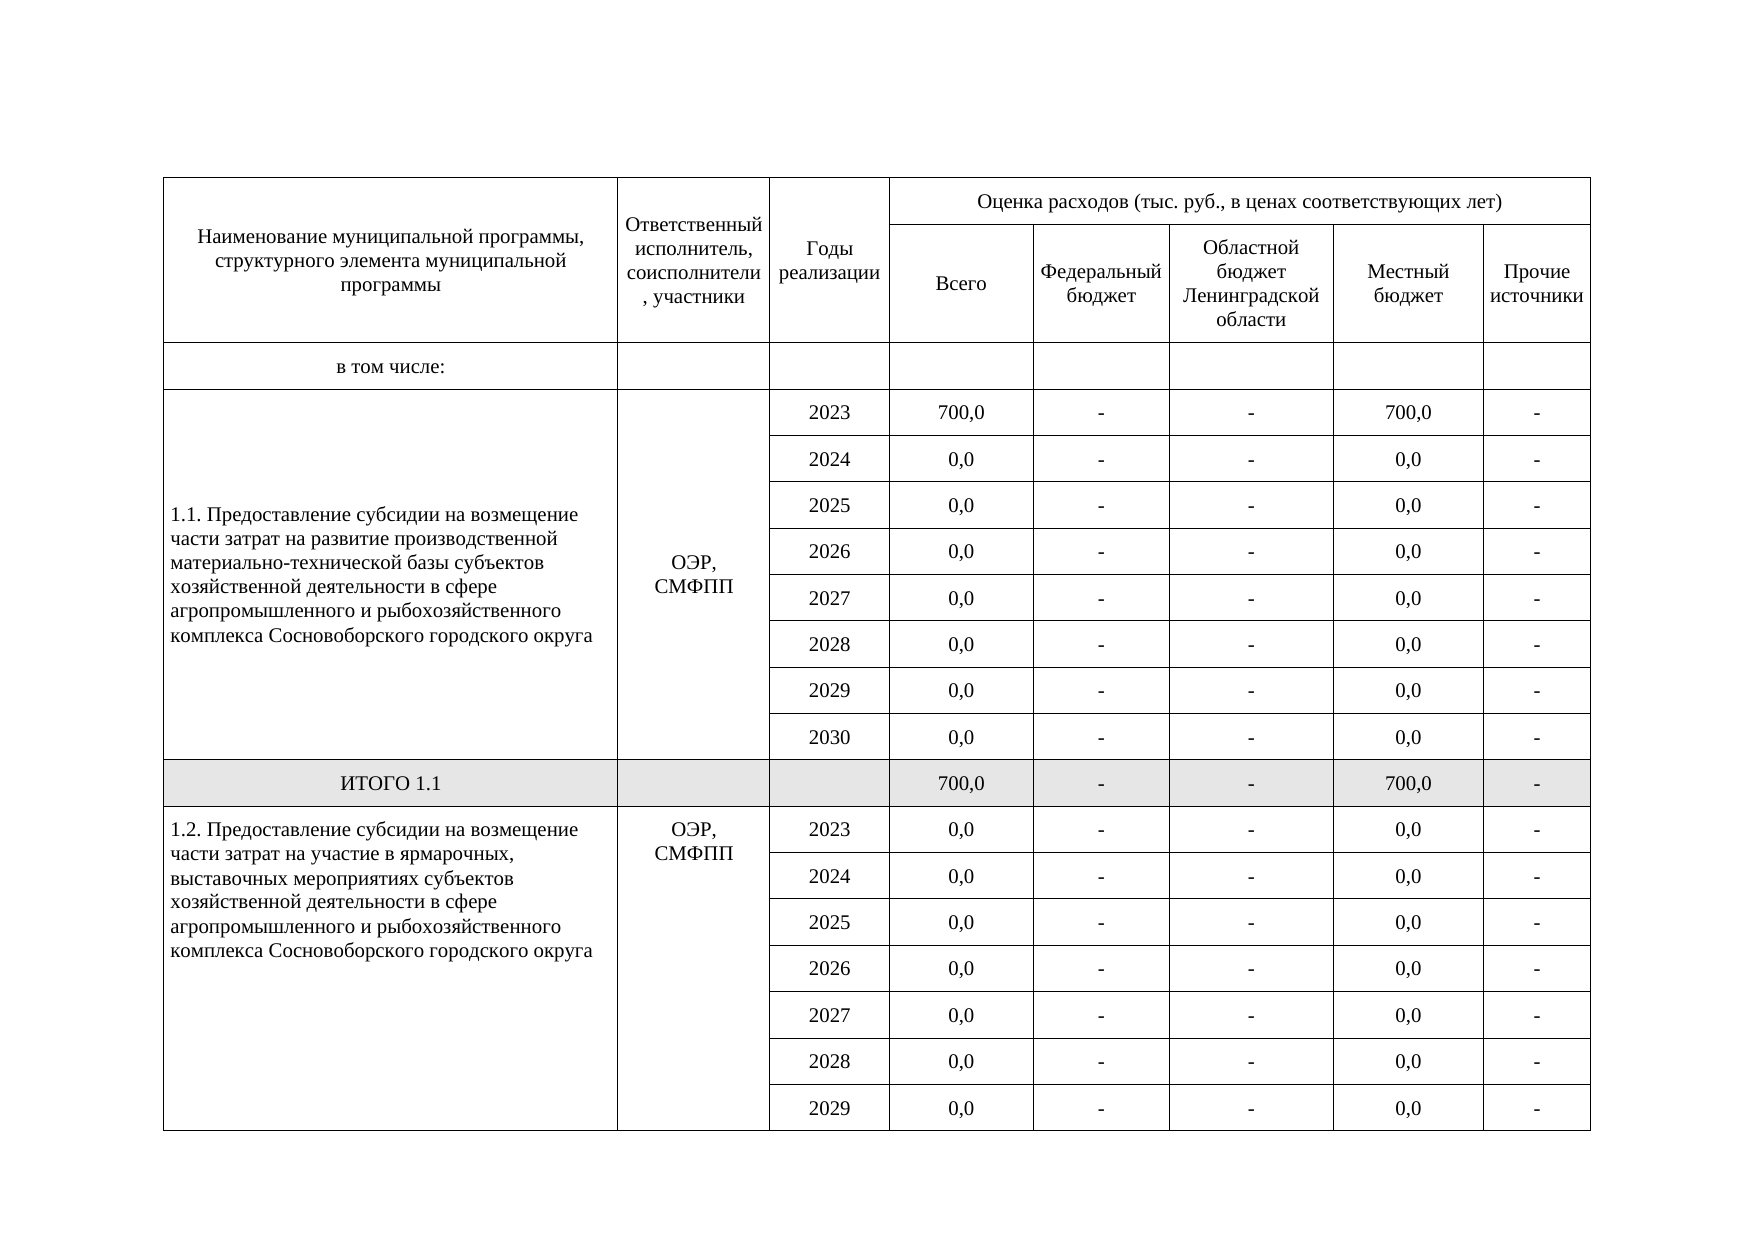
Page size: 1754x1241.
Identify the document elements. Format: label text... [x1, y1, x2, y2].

table_cell 2030 [770, 714, 889, 759]
table_cell - [1034, 1039, 1169, 1084]
table_cell 0,0 [890, 529, 1033, 574]
table_cell 700,0 [890, 390, 1033, 435]
table_cell 2025 [770, 899, 889, 945]
table_cell 2023 [770, 807, 889, 852]
table_header Ответственный исполнитель, соисполнители, участники [618, 178, 769, 342]
table_cell - [1170, 529, 1333, 574]
table_cell - [1484, 575, 1590, 620]
table_cell 0,0 [1334, 575, 1483, 620]
table_cell - [1484, 807, 1590, 852]
table_cell Прочие источники [1484, 225, 1590, 342]
table_cell ОЭР, СМФПП [618, 390, 769, 759]
table_cell Областной бюджет Ленинградской области [1170, 225, 1333, 342]
table_cell - [1484, 621, 1590, 667]
table_cell - [1170, 668, 1333, 713]
table_cell - [1034, 1085, 1169, 1130]
table_header Наименование муниципальной программы, структурного элемента муниципальной программы [164, 178, 617, 342]
table_cell 0,0 [890, 807, 1033, 852]
table_cell Местный бюджет [1334, 225, 1483, 342]
table_cell 0,0 [1334, 1085, 1483, 1130]
table_cell 0,0 [890, 1085, 1033, 1130]
table_cell 2023 [770, 390, 889, 435]
table_cell - [1484, 899, 1590, 945]
table_cell 0,0 [1334, 1039, 1483, 1084]
table_cell Федеральный бюджет [1034, 225, 1169, 342]
table_cell 0,0 [890, 1039, 1033, 1084]
table_cell - [1034, 575, 1169, 620]
table_cell - [1170, 436, 1333, 481]
table_cell 2025 [770, 482, 889, 527]
table_cell - [1170, 575, 1333, 620]
table_cell [618, 760, 769, 806]
table_cell [770, 343, 889, 388]
table_cell 2027 [770, 992, 889, 1037]
table_cell 0,0 [1334, 946, 1483, 991]
table_cell 0,0 [890, 714, 1033, 759]
table_cell - [1034, 992, 1169, 1037]
table_cell - [1484, 760, 1590, 806]
table_cell 2029 [770, 1085, 889, 1130]
table_cell - [1170, 853, 1333, 898]
table_cell - [1170, 992, 1333, 1037]
table_cell 700,0 [1334, 760, 1483, 806]
table_cell 0,0 [890, 899, 1033, 945]
table_cell - [1170, 807, 1333, 852]
table_cell 2024 [770, 436, 889, 481]
table_cell 2028 [770, 1039, 889, 1084]
table_cell - [1484, 668, 1590, 713]
table_cell 2028 [770, 621, 889, 667]
table_cell - [1170, 946, 1333, 991]
table_cell - [1484, 714, 1590, 759]
table_cell - [1034, 529, 1169, 574]
table_cell 0,0 [890, 575, 1033, 620]
table_cell [618, 343, 769, 388]
table_cell 0,0 [1334, 899, 1483, 945]
table_cell [1034, 343, 1169, 388]
table_cell - [1170, 1085, 1333, 1130]
table_cell 0,0 [1334, 529, 1483, 574]
table_cell - [1170, 482, 1333, 527]
table_cell 700,0 [1334, 390, 1483, 435]
table_cell 0,0 [1334, 714, 1483, 759]
table_cell - [1170, 714, 1333, 759]
table_cell 1.2. Предоставление субсидии на возмещение части затрат на участие в ярмарочных, выставочных мероприятиях субъектов хозяйственной деятельности в сфере агропромышленного и рыбохозяйственного комплекса Сосновоборского городского округа [164, 807, 617, 1130]
table_cell 0,0 [890, 482, 1033, 527]
table_cell - [1484, 1039, 1590, 1084]
table_cell ОЭР, СМФПП [618, 807, 769, 1130]
table_cell - [1170, 621, 1333, 667]
table_cell - [1034, 899, 1169, 945]
table_cell 0,0 [890, 668, 1033, 713]
table_cell 700,0 [890, 760, 1033, 806]
table_cell 0,0 [890, 853, 1033, 898]
table_cell - [1034, 436, 1169, 481]
table_cell - [1484, 1085, 1590, 1130]
table_cell 0,0 [1334, 436, 1483, 481]
table_cell ИТОГО 1.1 [164, 760, 617, 806]
table_cell - [1484, 436, 1590, 481]
table_cell - [1484, 853, 1590, 898]
table_cell [1484, 343, 1590, 388]
table_cell - [1034, 760, 1169, 806]
table_cell - [1170, 1039, 1333, 1084]
table_cell 0,0 [1334, 482, 1483, 527]
table_cell 0,0 [890, 992, 1033, 1037]
table_cell 2024 [770, 853, 889, 898]
table_cell - [1034, 714, 1169, 759]
table_cell [770, 760, 889, 806]
table_cell Всего [890, 225, 1033, 342]
table_cell 1.1. Предоставление субсидии на возмещение части затрат на развитие производственной материально-технической базы субъектов хозяйственной деятельности в сфере агропромышленного и рыбохозяйственного комплекса Сосновоборского городского округа [164, 390, 617, 759]
table_cell 2029 [770, 668, 889, 713]
table_cell - [1484, 529, 1590, 574]
table_cell - [1484, 946, 1590, 991]
table_cell - [1034, 853, 1169, 898]
table_cell - [1484, 482, 1590, 527]
table_cell - [1034, 807, 1169, 852]
table_header Оценка расходов (тыс. руб., в ценах соответствующих лет) [890, 178, 1590, 223]
table_cell 2026 [770, 946, 889, 991]
table_cell [1334, 343, 1483, 388]
table_cell - [1484, 992, 1590, 1037]
table_cell 0,0 [890, 621, 1033, 667]
table_cell - [1034, 621, 1169, 667]
table_cell 2027 [770, 575, 889, 620]
table_cell в том числе: [164, 343, 617, 388]
table_cell - [1170, 390, 1333, 435]
table_cell - [1034, 946, 1169, 991]
table_header Годы реализации [770, 178, 889, 342]
table_cell - [1484, 390, 1590, 435]
table_cell - [1034, 390, 1169, 435]
table_cell 0,0 [1334, 807, 1483, 852]
table_cell 2026 [770, 529, 889, 574]
table_cell 0,0 [1334, 853, 1483, 898]
table_cell - [1034, 482, 1169, 527]
table_cell 0,0 [890, 436, 1033, 481]
table_cell 0,0 [1334, 621, 1483, 667]
table_cell - [1034, 668, 1169, 713]
table_cell 0,0 [890, 946, 1033, 991]
table_cell - [1170, 760, 1333, 806]
table_cell [1170, 343, 1333, 388]
table_cell 0,0 [1334, 668, 1483, 713]
table_cell - [1170, 899, 1333, 945]
table_cell 0,0 [1334, 992, 1483, 1037]
table_cell [890, 343, 1033, 388]
